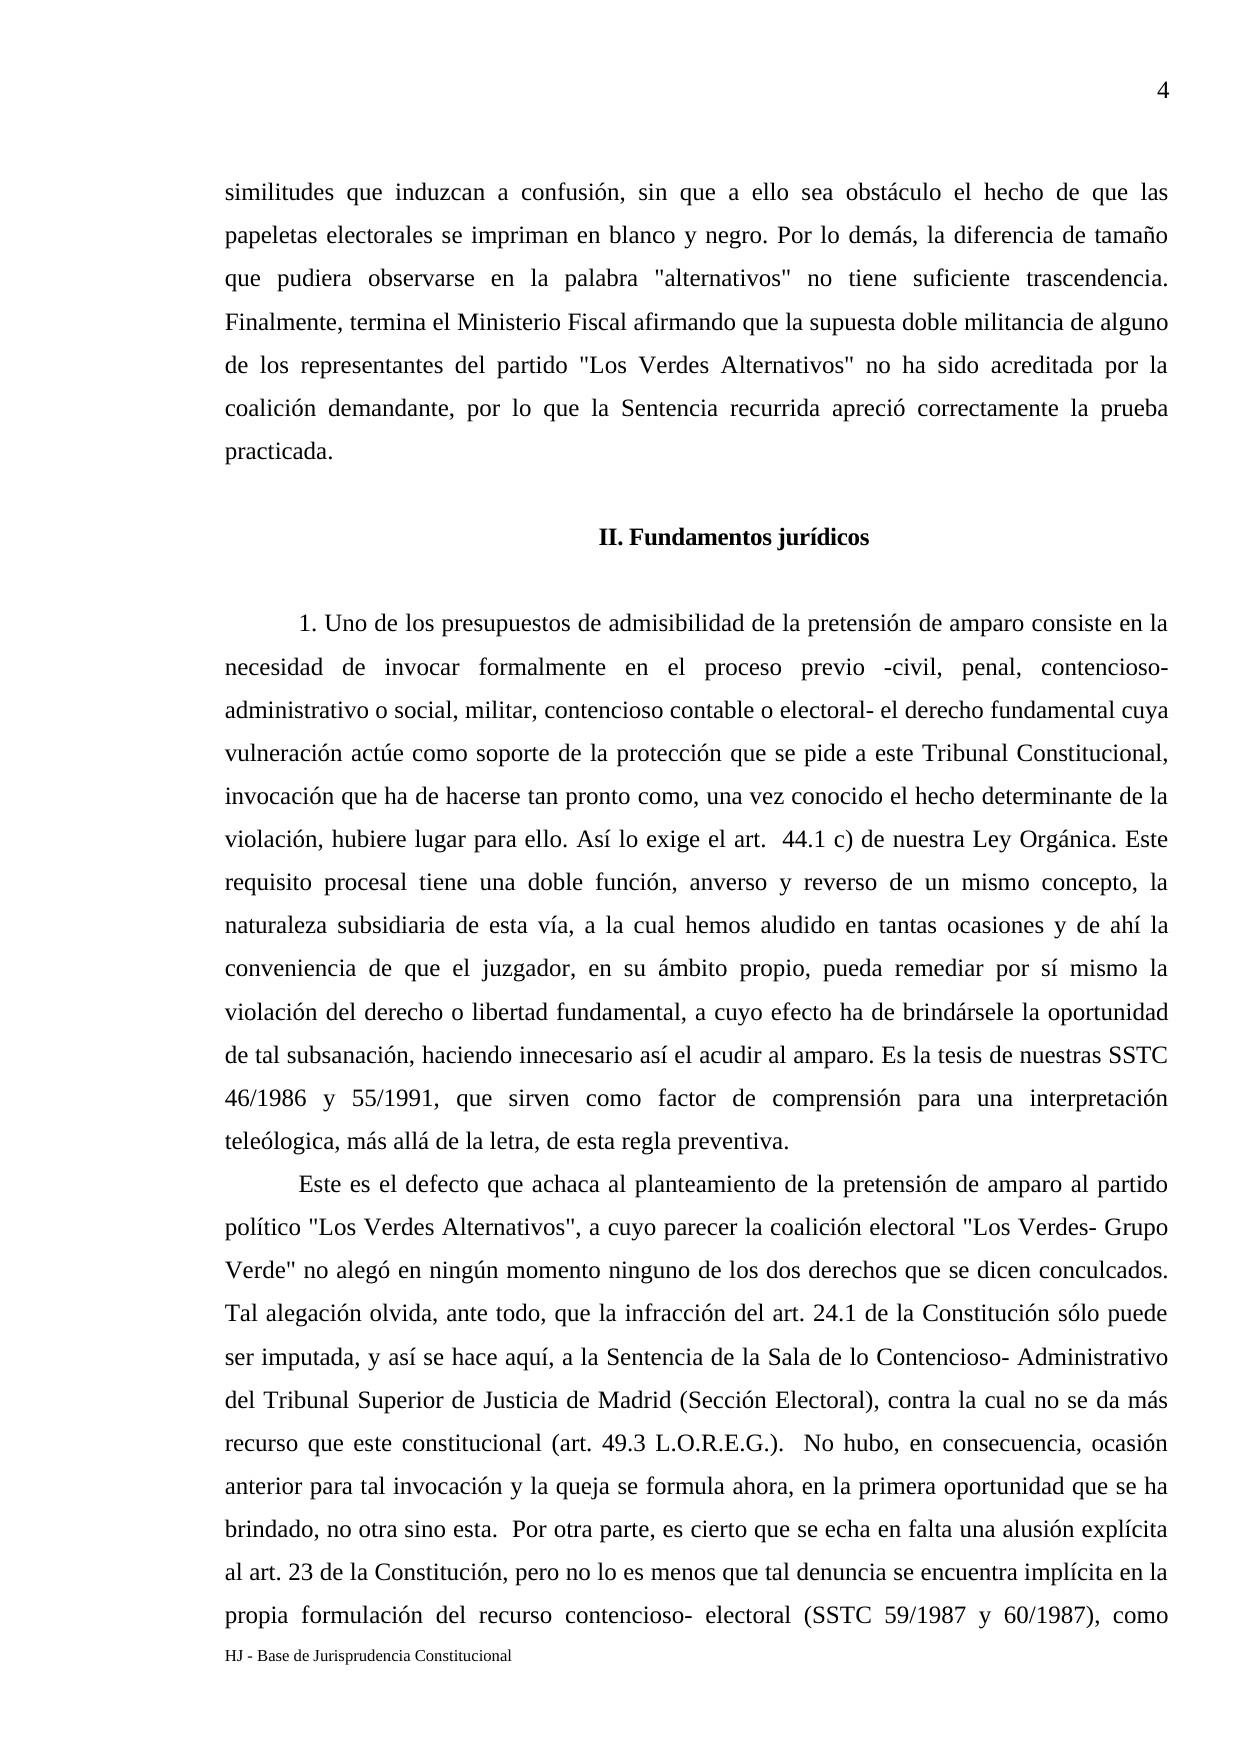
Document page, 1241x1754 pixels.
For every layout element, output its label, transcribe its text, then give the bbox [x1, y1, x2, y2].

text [224, 177, 1169, 465]
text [224, 1169, 1169, 1629]
subtitle II. Fundamentos jurídicos [224, 522, 1169, 551]
text 1. Uno de los presupuestos de admisibilidad de la pretensión de amparo consiste en la necesidad de invocar formalmente en el proceso previo -civil, penal, contencioso- administrativo o social, militar, contencioso contable o electoral- el derecho fundamental cuya vulneración actúe como soporte de la protección que se pide a este Tribunal Constitucional, invocación que ha de hacerse tan pronto como, una vez conocido el hecho determinante de la violación, hubiere lugar para ello. Así lo exige el art. 44.1 c) de nuestra Ley Orgánica. Este requisito procesal tiene una doble función, anverso y reverso de un mismo concepto, la naturaleza subsidiaria de esta vía, a la cual hemos aludido en tantas ocasiones y de ahí la conveniencia de que el juzgador, en su ámbito propio, pueda remediar por sí mismo la violación del derecho o libertad fundamental, a cuyo efecto ha de brindársele la oportunidad de tal subsanación, haciendo innecesario así el acudir al amparo. Es la tesis de nuestras SSTC 46/1986 y 55/1991, que sirven como factor de comprensión para una interpretación teleólogica, más allá de la letra, de esta regla preventiva. [224, 608, 1169, 1155]
